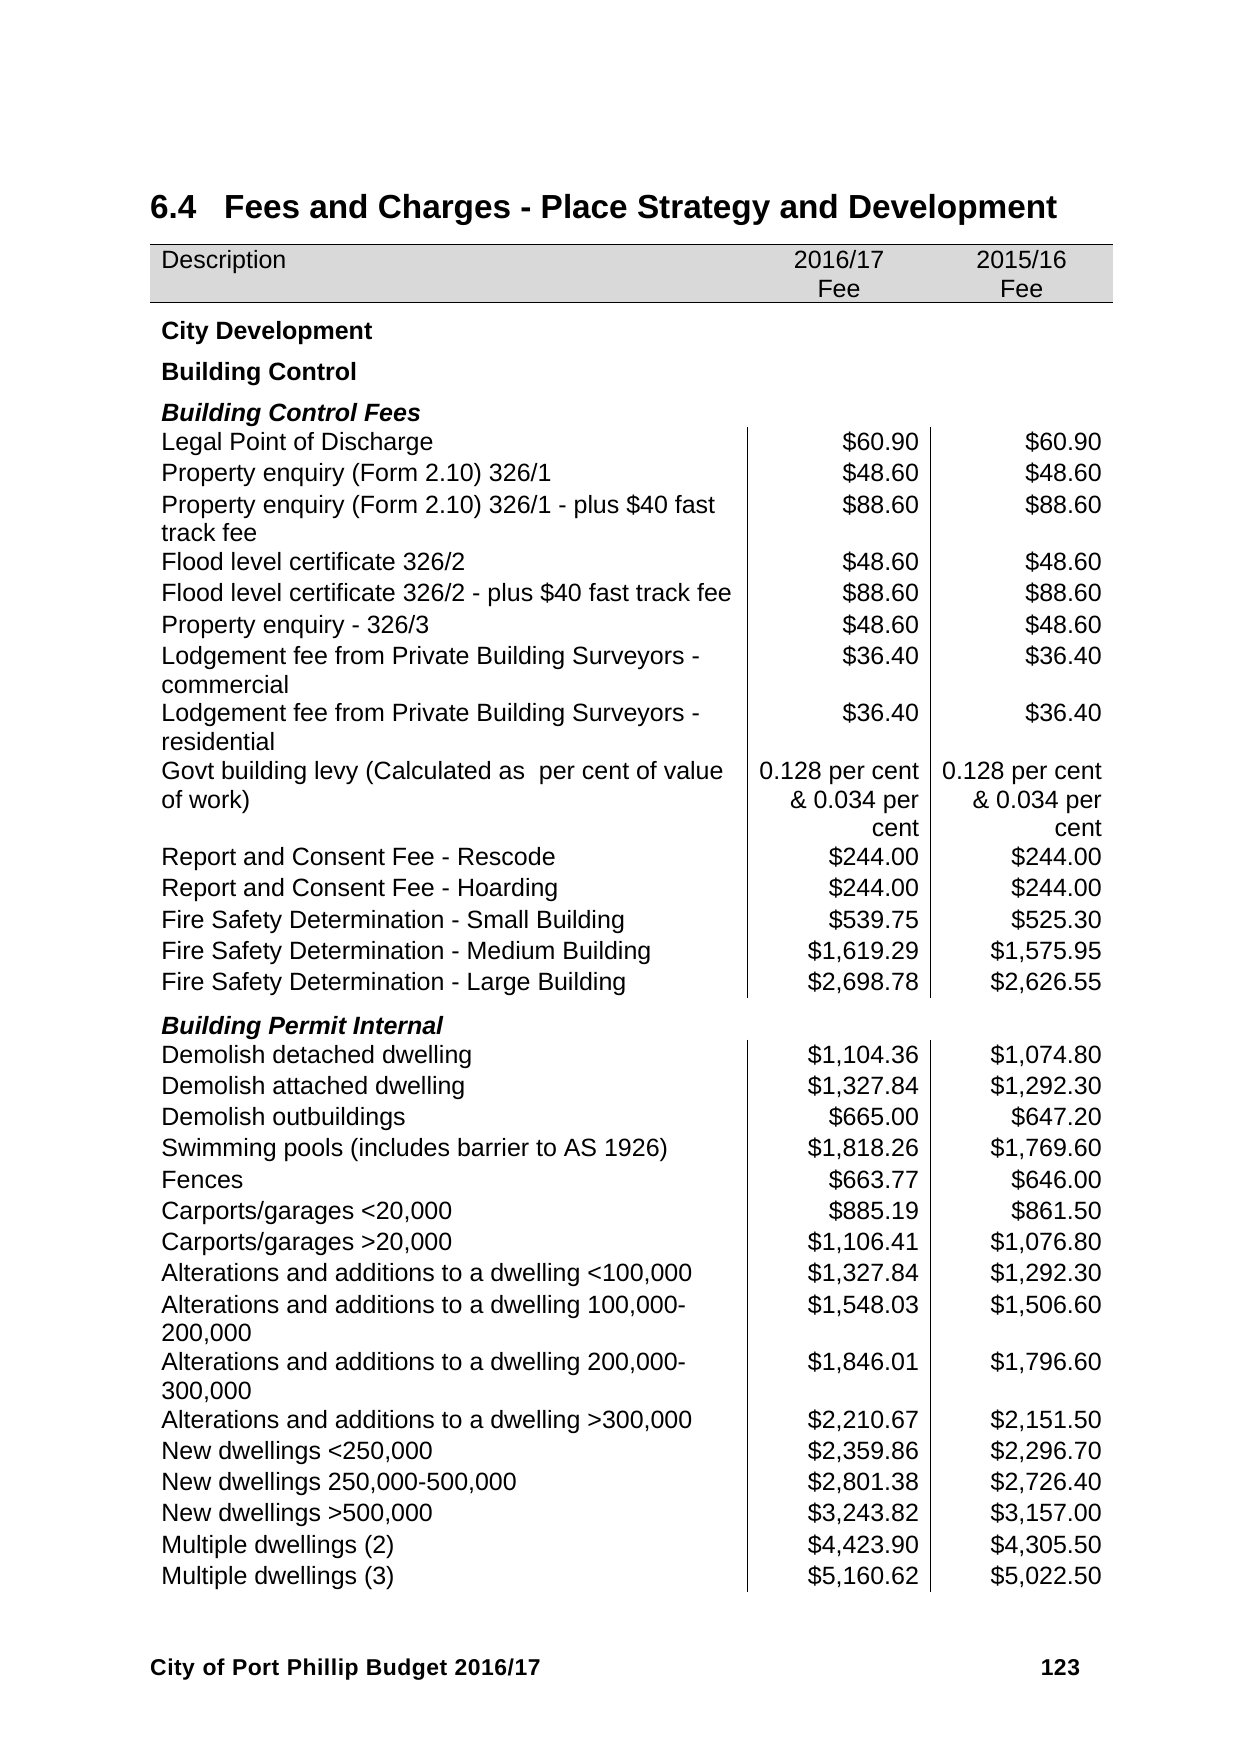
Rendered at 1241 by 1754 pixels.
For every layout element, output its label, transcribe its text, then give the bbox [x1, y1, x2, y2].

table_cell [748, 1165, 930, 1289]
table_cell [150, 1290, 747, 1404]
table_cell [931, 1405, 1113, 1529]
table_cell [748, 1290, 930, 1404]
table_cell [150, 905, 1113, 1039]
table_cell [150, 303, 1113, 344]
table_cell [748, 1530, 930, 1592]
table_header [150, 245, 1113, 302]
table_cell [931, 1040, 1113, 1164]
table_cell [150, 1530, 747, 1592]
subtitle 6.4 Fees and Charges - Place Strategy and Development [150, 187, 1090, 226]
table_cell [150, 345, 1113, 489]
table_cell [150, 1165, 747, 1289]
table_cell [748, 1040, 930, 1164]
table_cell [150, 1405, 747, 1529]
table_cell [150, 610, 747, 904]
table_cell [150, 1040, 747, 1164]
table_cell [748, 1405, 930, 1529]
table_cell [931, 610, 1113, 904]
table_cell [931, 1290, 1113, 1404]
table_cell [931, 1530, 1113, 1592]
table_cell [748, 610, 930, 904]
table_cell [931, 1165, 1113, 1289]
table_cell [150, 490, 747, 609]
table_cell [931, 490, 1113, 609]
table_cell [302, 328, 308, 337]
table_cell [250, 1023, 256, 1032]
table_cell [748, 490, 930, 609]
